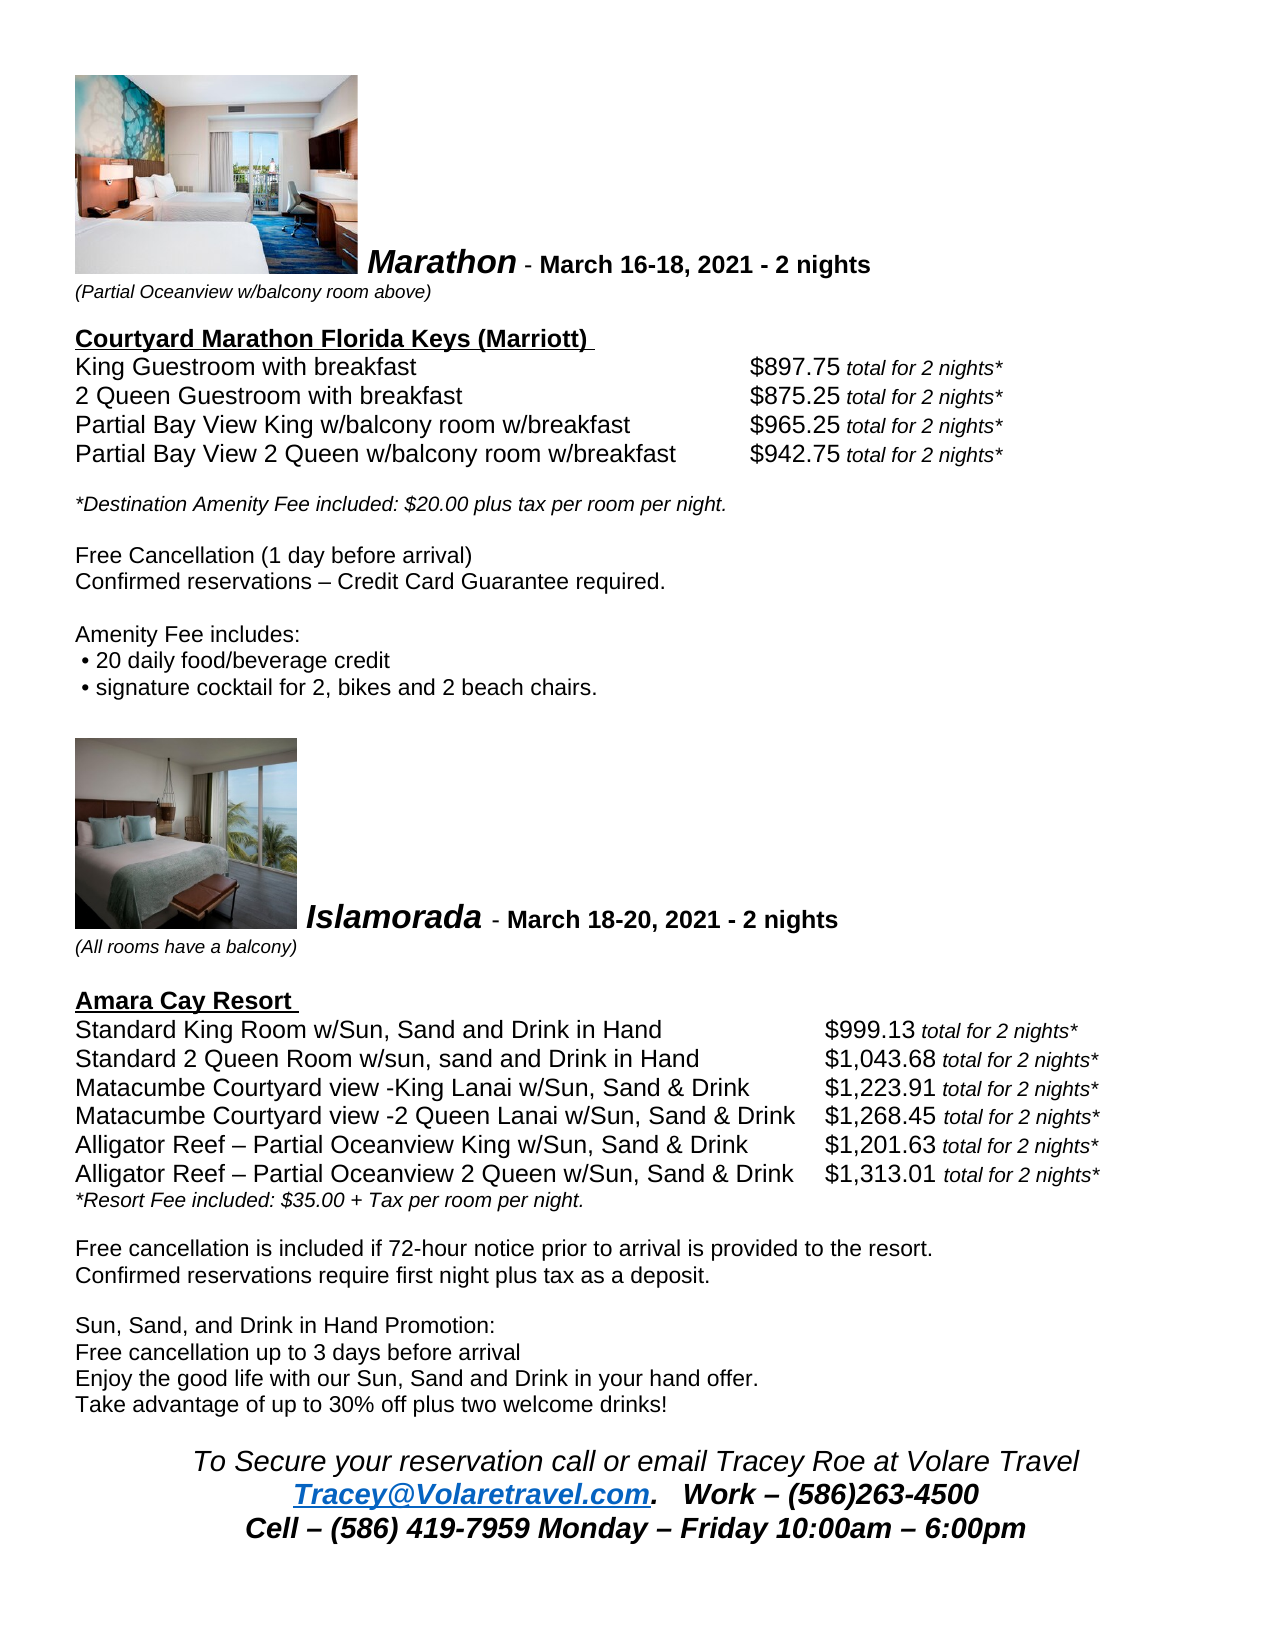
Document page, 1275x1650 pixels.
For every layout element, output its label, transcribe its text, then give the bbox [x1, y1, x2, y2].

picture [75, 75, 358, 274]
text Amenity Fee includes: [75, 621, 1200, 647]
text Amara Cay Resort [75, 986, 1200, 1015]
text Partial Bay View 2 Queen w/balcony room w/breakfast $942.75 total for 2 nights* [75, 439, 1200, 467]
text Enjoy the good life with our Sun, Sand and Drink in your hand offer. [75, 1365, 1200, 1391]
text *Destination Amenity Fee included: $20.00 plus tax per room per night. [75, 491, 1200, 515]
text King Guestroom with breakfast $897.75 total for 2 nights* [75, 352, 1200, 381]
text Free Cancellation (1 day before arrival) [75, 542, 1200, 568]
text • signature cocktail for 2, bikes and 2 beach chairs. [75, 673, 1200, 700]
text Alligator Reef – Partial Oceanview King w/Sun, Sand & Drink $1,201.63 total for 2 nights* [75, 1130, 1200, 1159]
text *Resort Fee included: $35.00 + Tax per room per night. [75, 1187, 1200, 1211]
text Cell – (586) 419-7959 Monday – Friday 10:00am – 6:00pm [75, 1511, 1200, 1544]
text Partial Bay View King w/balcony room w/breakfast $965.25 total for 2 nights* [75, 410, 1200, 439]
text Free cancellation is included if 72-hour notice prior to arrival is provided to the resort. [75, 1235, 1200, 1262]
text Marathon - March 16-18, 2021 - 2 nights [75, 75, 1200, 281]
text Confirmed reservations – Credit Card Guarantee required. [75, 568, 1200, 594]
text Take advantage of up to 30% off plus two welcome drinks! [75, 1391, 1200, 1417]
text (All rooms have a balcony) [75, 936, 1200, 957]
text Confirmed reservations require first night plus tax as a deposit. [75, 1262, 1200, 1288]
text Standard 2 Queen Room w/sun, sand and Drink in Hand $1,043.68 total for 2 nights* [75, 1044, 1200, 1072]
text Standard King Room w/Sun, Sand and Drink in Hand $999.13 total for 2 nights* [75, 1015, 1200, 1044]
picture [75, 738, 297, 929]
text To Secure your reservation call or email Tracey Roe at Volare Travel [75, 1444, 1200, 1477]
text (Partial Oceanview w/balcony room above) [75, 281, 1200, 302]
text Courtyard Marathon Florida Keys (Marriott) [75, 324, 1200, 352]
text Free cancellation up to 3 days before arrival [75, 1338, 1200, 1365]
text • 20 daily food/beverage credit [75, 647, 1200, 673]
text Matacumbe Courtyard view -King Lanai w/Sun, Sand & Drink $1,223.91 total for 2 nights* [75, 1072, 1200, 1101]
text 2 Queen Guestroom with breakfast $875.25 total for 2 nights* [75, 381, 1200, 410]
text Tracey@Volaretravel.com. Work – (586)263-4500 [75, 1477, 1200, 1511]
text Sun, Sand, and Drink in Hand Promotion: [75, 1312, 1200, 1338]
text Islamorada - March 18-20, 2021 - 2 nights [75, 738, 1200, 936]
text Matacumbe Courtyard view -2 Queen Lanai w/Sun, Sand & Drink $1,268.45 total for 2 nights* [75, 1101, 1200, 1130]
text Alligator Reef – Partial Oceanview 2 Queen w/Sun, Sand & Drink $1,313.01 total for 2 nights* [75, 1159, 1200, 1187]
